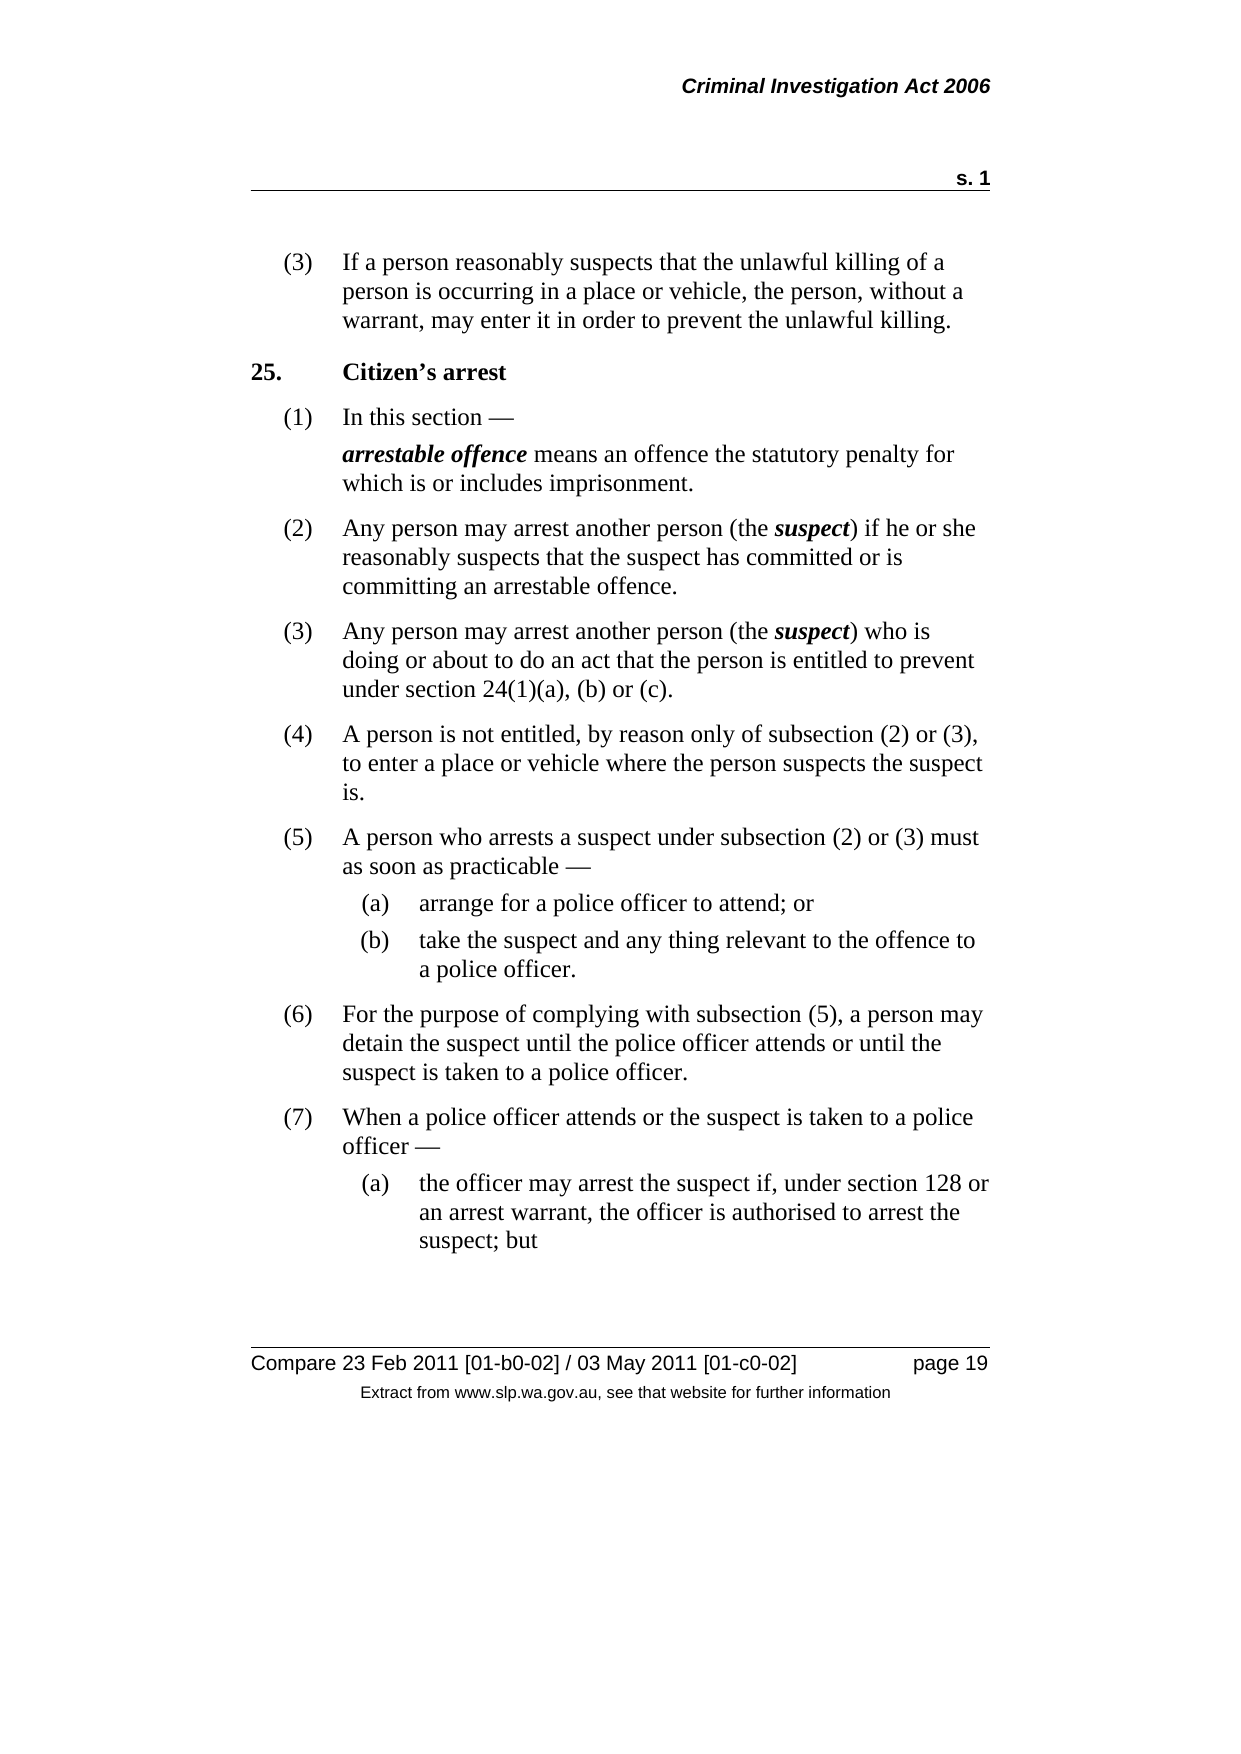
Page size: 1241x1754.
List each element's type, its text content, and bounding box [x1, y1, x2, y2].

text (7) When a police officer attends or the suspect is taken to a police officer — [251, 1102, 990, 1159]
text (1) In this section — [251, 402, 990, 431]
text (5) A person who arrests a suspect under subsection (2) or (3) must as soon as practicable — [251, 822, 990, 879]
text (a) the officer may arrest the suspect if, under section 128 or an arrest warrant, the officer is authorised to arrest the suspect; but [251, 1168, 990, 1254]
text arrestable offence means an offence the statutory penalty for which is or includes imprisonment. [251, 439, 990, 497]
text (2) Any person may arrest another person (the suspect) if he or she reasonably suspects that the suspect has committed or is committing an arrestable offence. [251, 513, 990, 599]
text (3) Any person may arrest another person (the suspect) who is doing or about to do an act that the person is entitled to prevent under section 24(1)(a), (b) or (c). [251, 616, 990, 702]
text (4) A person is not entitled, by reason only of subsection (2) or (3), to enter a place or vehicle where the person suspects the suspect is. [251, 719, 990, 805]
text (6) For the purpose of complying with subsection (5), a person may detain the suspect until the police officer attends or until the suspect is taken to a police officer. [251, 999, 990, 1085]
text (b) take the suspect and any thing relevant to the offence to a police officer. [251, 925, 990, 982]
text (3) If a person reasonably suspects that the unlawful killing of a person is occurring in a place or vehicle, the person, without a warrant, may enter it in order to prevent the unlawful killing. [251, 247, 990, 334]
subtitle 25. Citizen’s arrest [251, 357, 990, 385]
text (a) arrange for a police officer to attend; or [251, 888, 990, 917]
